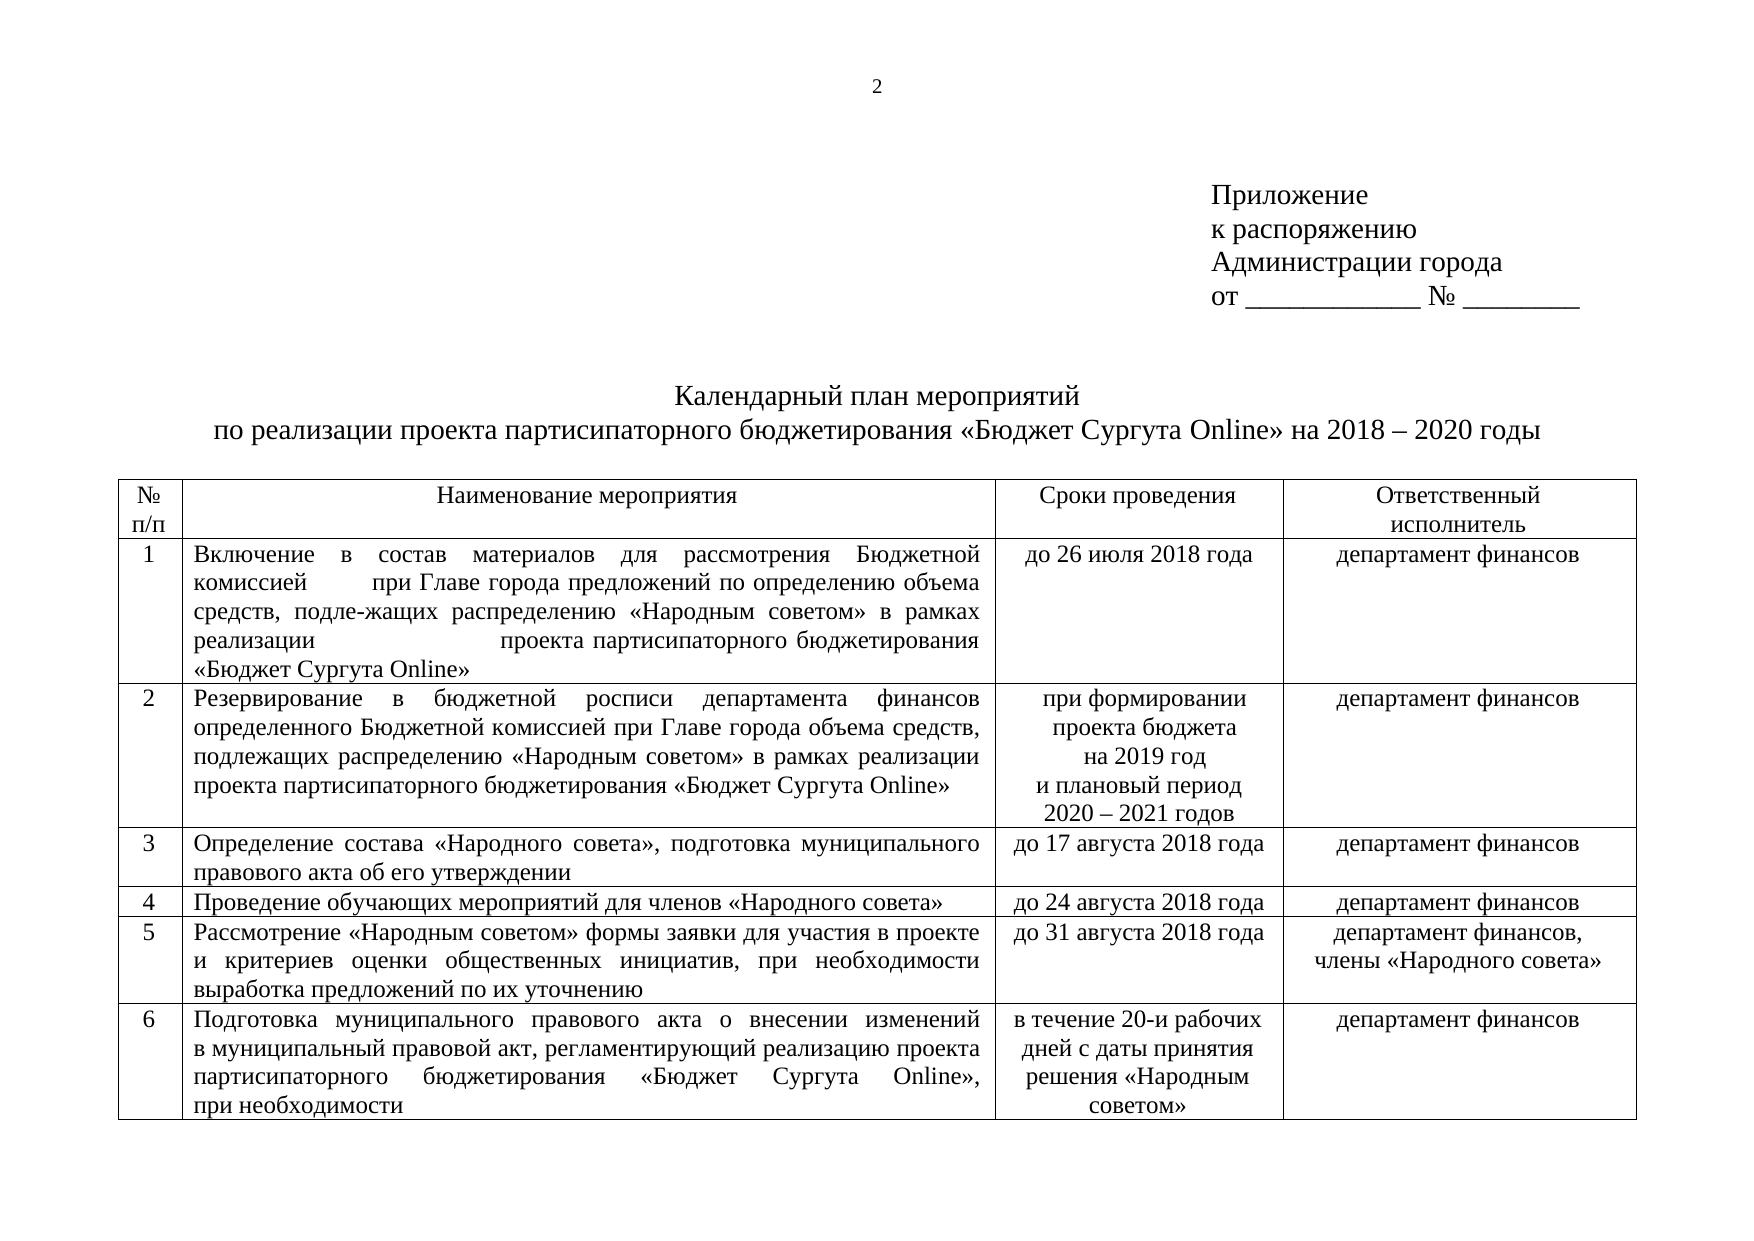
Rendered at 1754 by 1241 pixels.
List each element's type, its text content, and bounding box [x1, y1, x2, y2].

table_cell 5 [119, 917, 182, 1003]
text Календарный план мероприятий [118, 378, 1636, 412]
table_cell до 17 августа 2018 года [996, 828, 1283, 886]
table_cell до 26 июля 2018 года [996, 539, 1283, 682]
table_header № п/п [119, 480, 182, 538]
table_cell до 31 августа 2018 года [996, 917, 1283, 1003]
table_cell при формировании проекта бюджета на 2019 год и плановый период 2020 – 2021 годов [996, 684, 1283, 827]
table_header Сроки проведения [996, 480, 1283, 538]
text Приложение [1211, 177, 1636, 211]
table_cell до 24 августа 2018 года [996, 887, 1283, 916]
table_cell 3 [119, 828, 182, 886]
table_cell 1 [119, 539, 182, 682]
table_cell 4 [119, 887, 182, 916]
table_cell 6 [119, 1004, 182, 1119]
table_header Ответственный исполнитель [1284, 480, 1636, 538]
table_cell 2 [119, 684, 182, 827]
table_cell Рассмотрение «Народным советом» формы заявки для участия в проекте и критериев оценки общественных инициатив, при необходимости выработка предложений по их уточнению [183, 917, 995, 1003]
text от ____________ № ________ [1211, 278, 1636, 311]
table_cell департамент финансов [1284, 1004, 1636, 1119]
text Администрации города [1211, 244, 1636, 278]
table_cell департамент финансов [1284, 887, 1636, 916]
table_cell Включение в состав материалов для рассмотрения Бюджетной комиссией при Главе города предложений по определению объема средств, подле-жащих распределению «Народным советом» в рамках реализации проекта партисипаторного бюджетирования «Бюджет Сургута Online» [183, 539, 995, 682]
text к распоряжению [1211, 211, 1636, 244]
table_cell Определение состава «Народного совета», подготовка муниципального правового акта об его утверждении [183, 828, 995, 886]
table_cell департамент финансов [1284, 828, 1636, 886]
text по реализации проекта партисипаторного бюджетирования «Бюджет Сургута Online» на 2018 – 2020 годы [118, 412, 1636, 446]
table_cell в течение 20-и рабочих дней с даты принятия решения «Народным советом» [996, 1004, 1283, 1119]
table_cell Резервирование в бюджетной росписи департамента финансов определенного Бюджетной комиссией при Главе города объема средств, подлежащих распределению «Народным советом» в рамках реализации проекта партисипаторного бюджетирования «Бюджет Сургута Online» [183, 684, 995, 827]
table_cell департамент финансов [1284, 684, 1636, 827]
table_header Наименование мероприятия [183, 480, 995, 538]
table_cell департамент финансов, члены «Народного совета» [1284, 917, 1636, 1003]
table_cell Проведение обучающих мероприятий для членов «Народного совета» [183, 887, 995, 916]
table_cell департамент финансов [1284, 539, 1636, 682]
table_cell Подготовка муниципального правового акта о внесении изменений в муниципальный правовой акт, регламентирующий реализацию проекта партисипаторного бюджетирования «Бюджет Сургута Online», при необходимости [183, 1004, 995, 1119]
